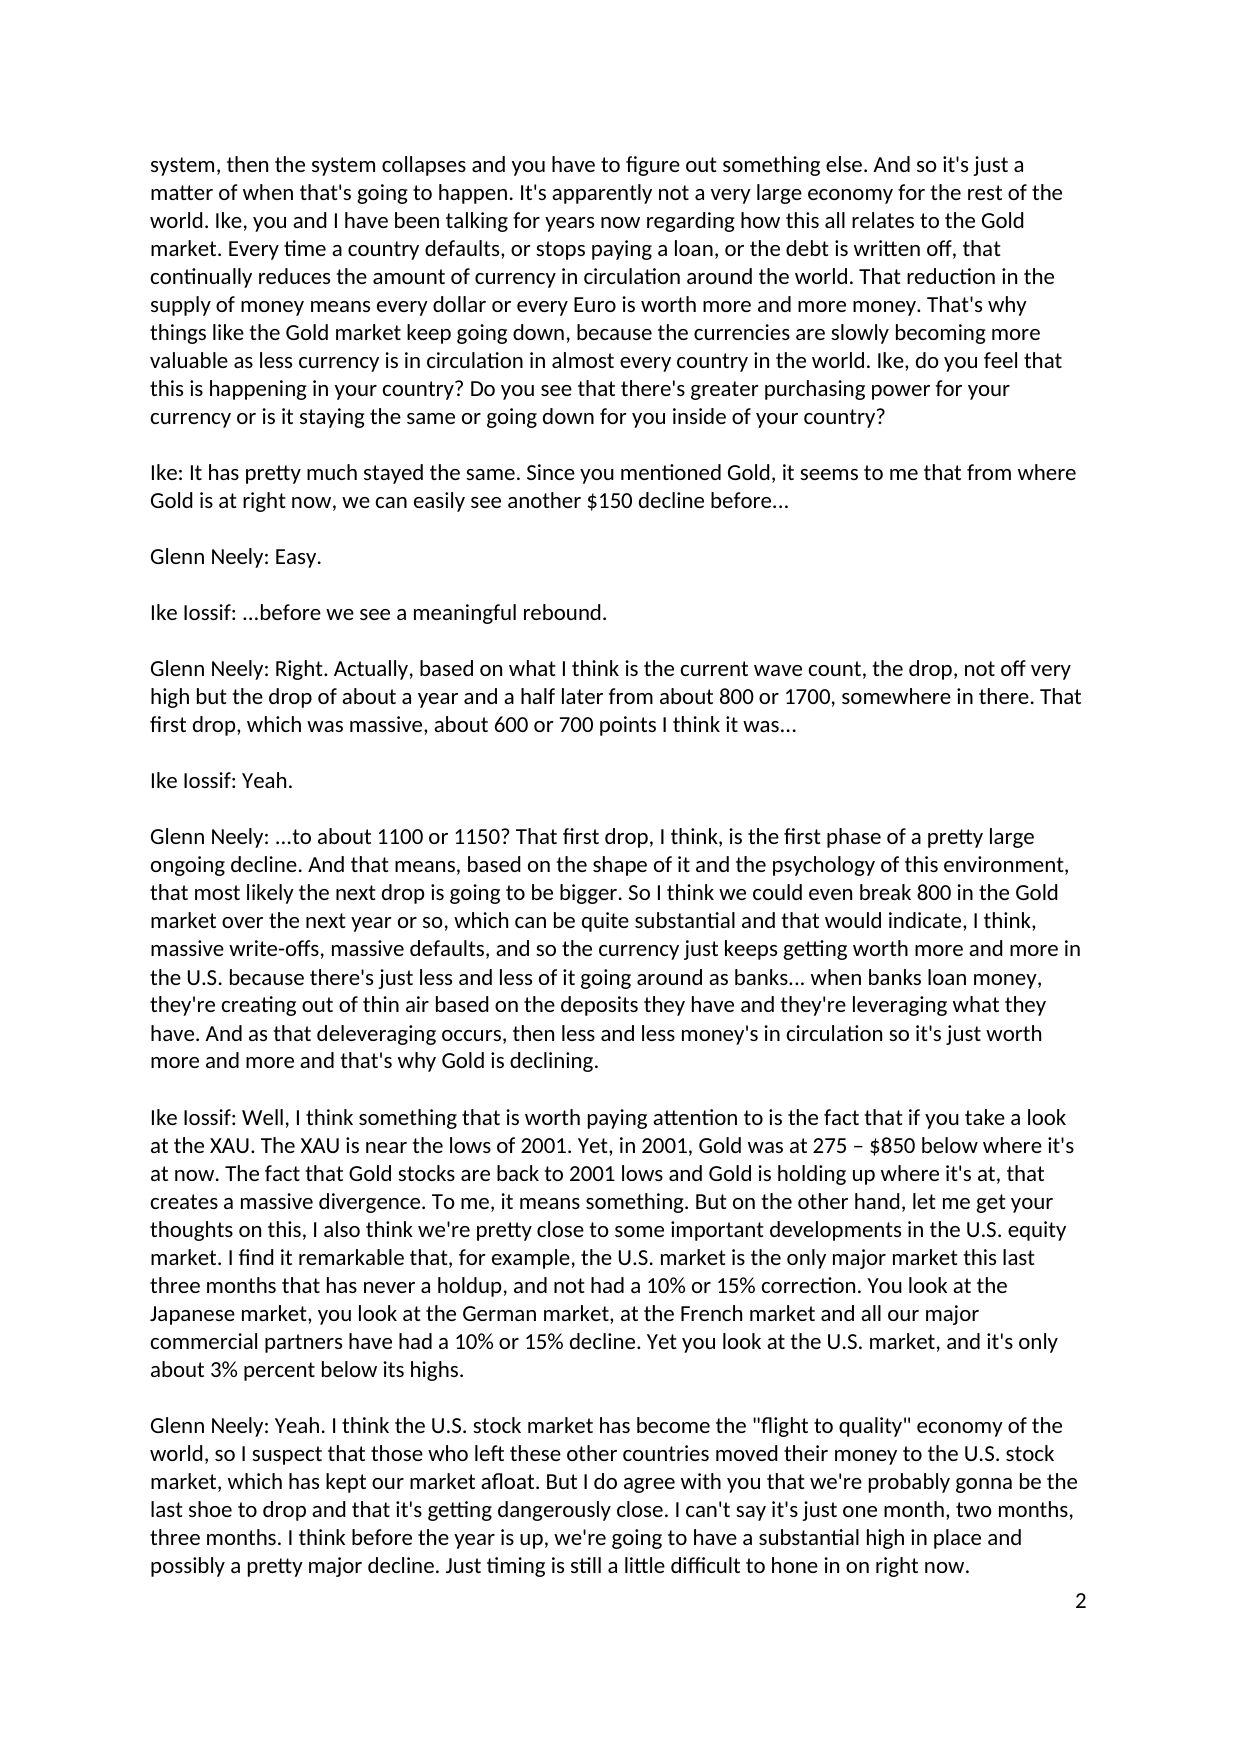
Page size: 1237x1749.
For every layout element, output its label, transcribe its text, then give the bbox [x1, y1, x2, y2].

text Ike Iossif: Yeah. [150, 766, 1086, 794]
text Glenn Neely: Right. Actually, based on what I think is the current wave count, the drop, not off very high but the drop of about a year and a half later from about 800 or 1700, somewhere in there. That first drop, which was massive, about 600 or 700 points I think it was... [150, 654, 1086, 738]
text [150, 150, 1086, 430]
text Ike: It has pretty much stayed the same. Since you mentioned Gold, it seems to me that from where Gold is at right now, we can easily see another $150 decline before... [150, 458, 1086, 514]
text Glenn Neely: Yeah. I think the U.S. stock market has become the "flight to quality" economy of the world, so I suspect that those who left these other countries moved their money to the U.S. stock market, which has kept our market afloat. But I do agree with you that we're probably gonna be the last shoe to drop and that it's getting dangerously close. I can't say it's just one month, two months, three months. I think before the year is up, we're going to have a substantial high in place and possibly a pretty major decline. Just timing is still a little difficult to hone in on right now. [150, 1411, 1086, 1579]
text Glenn Neely: ...to about 1100 or 1150? That first drop, I think, is the first phase of a pretty large ongoing decline. And that means, based on the shape of it and the psychology of this environment, that most likely the next drop is going to be bigger. So I think we could even break 800 in the Gold market over the next year or so, which can be quite substantial and that would indicate, I think, massive write-offs, massive defaults, and so the currency just keeps getting worth more and more in the U.S. because there's just less and less of it going around as banks... when banks loan money, they're creating out of thin air based on the deposits they have and they're leveraging what they have. And as that deleveraging occurs, then less and less money's in circulation so it's just worth more and more and that's why Gold is declining. [150, 822, 1086, 1075]
text Ike Iossif: Well, I think something that is worth paying attention to is the fact that if you take a look at the XAU. The XAU is near the lows of 2001. Yet, in 2001, Gold was at 275 – $850 below where it's at now. The fact that Gold stocks are back to 2001 lows and Gold is holding up where it's at, that creates a massive divergence. To me, it means something. But on the other hand, let me get your thoughts on this, I also think we're pretty close to some important developments in the U.S. equity market. I find it remarkable that, for example, the U.S. market is the only major market this last three months that has never a holdup, and not had a 10% or 15% correction. You look at the Japanese market, you look at the German market, at the French market and all our major commercial partners have had a 10% or 15% decline. Yet you look at the U.S. market, and it's only about 3% percent below its highs. [150, 1103, 1086, 1383]
text Ike Iossif: ...before we see a meaningful rebound. [150, 598, 1086, 626]
text Glenn Neely: Easy. [150, 542, 1086, 570]
